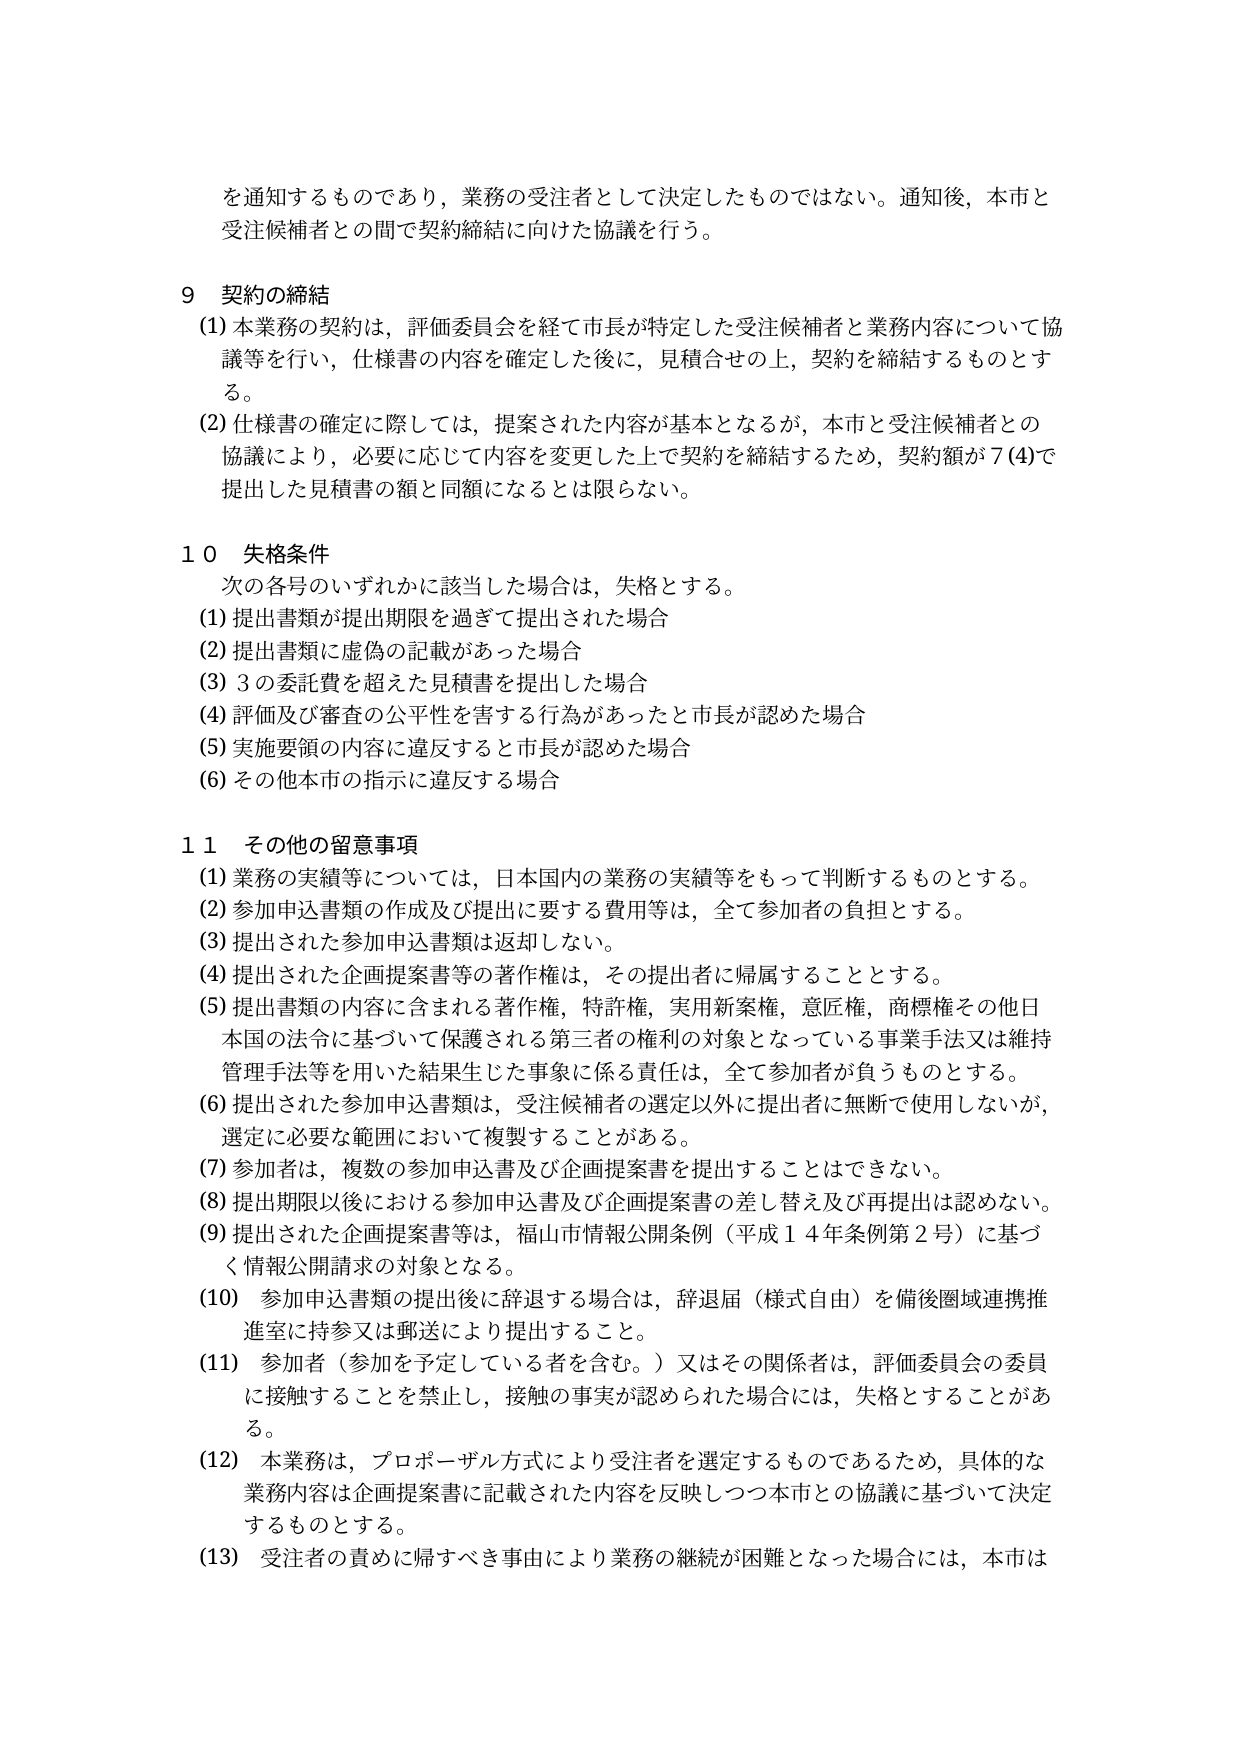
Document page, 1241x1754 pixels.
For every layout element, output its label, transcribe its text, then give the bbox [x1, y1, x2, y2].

text (3) ３の委託費を超えた見積書を提出した場合 [177, 666, 1063, 699]
text 次の各号のいずれかに該当した場合は，失格とする。 [177, 569, 1063, 602]
text (6) その他本市の指示に違反する場合 [177, 763, 1063, 796]
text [221, 180, 1063, 245]
text (2) 提出書類に虚偽の記載があった場合 [177, 634, 1063, 666]
text (2) 仕様書の確定に際しては，提案された内容が基本となるが，本市と受注候補者との協議により，必要に応じて内容を変更した上で契約を締結するため，契約額が７(4)で提出した見積書の額と同額になるとは限らない。 [199, 407, 1063, 504]
text (1) 本業務の契約は，評価委員会を経て市長が特定した受注候補者と業務内容について協議等を行い，仕様書の内容を確定した後に，見積合せの上，契約を締結するものとする。 [199, 310, 1063, 407]
text (4) 評価及び審査の公平性を害する行為があったと市長が認めた場合 [177, 699, 1063, 731]
text (5) 提出書類の内容に含まれる著作権，特許権，実用新案権，意匠権，商標権その他日本国の法令に基づいて保護される第三者の権利の対象となっている事業手法又は維持管理手法等を用いた結果生じた事象に係る責任は，全て参加者が負うものとする。 [199, 990, 1063, 1087]
text (6) 提出された参加申込書類は，受注候補者の選定以外に提出者に無断で使用しないが，選定に必要な範囲において複製することがある。 [199, 1087, 1063, 1152]
text (9) 提出された企画提案書等は，福山市情報公開条例（平成１４年条例第２号）に基づく情報公開請求の対象となる。 [199, 1217, 1063, 1282]
text (7) 参加者は，複数の参加申込書及び企画提案書を提出することはできない。 [177, 1152, 1063, 1185]
text (4) 提出された企画提案書等の著作権は，その提出者に帰属することとする。 [177, 958, 1063, 990]
text ９ 契約の締結 [177, 278, 1063, 310]
text (12) 本業務は，プロポーザル方式により受注者を選定するものであるため，具体的な業務内容は企画提案書に記載された内容を反映しつつ本市との協議に基づいて決定するものとする。 [199, 1444, 1063, 1541]
text １０ 失格条件 [177, 537, 1063, 569]
text (5) 実施要領の内容に違反すると市長が認めた場合 [177, 731, 1063, 763]
text (1) 業務の実績等については，日本国内の業務の実績等をもって判断するものとする。 [177, 861, 1063, 893]
text (8) 提出期限以後における参加申込書及び企画提案書の差し替え及び再提出は認めない。 [177, 1185, 1078, 1217]
text (11) 参加者（参加を予定している者を含む。）又はその関係者は，評価委員会の委員に接触することを禁止し，接触の事実が認められた場合には，失格とすることがある。 [199, 1347, 1063, 1444]
text １１ その他の留意事項 [177, 828, 1063, 861]
text (10) 参加申込書類の提出後に辞退する場合は，辞退届（様式自由）を備後圏域連携推進室に持参又は郵送により提出すること。 [199, 1282, 1063, 1347]
text (1) 提出書類が提出期限を過ぎて提出された場合 [177, 602, 1063, 634]
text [199, 1541, 1063, 1573]
text (2) 参加申込書類の作成及び提出に要する費用等は，全て参加者の負担とする。 [177, 893, 1063, 926]
text (3) 提出された参加申込書類は返却しない。 [177, 926, 1063, 958]
